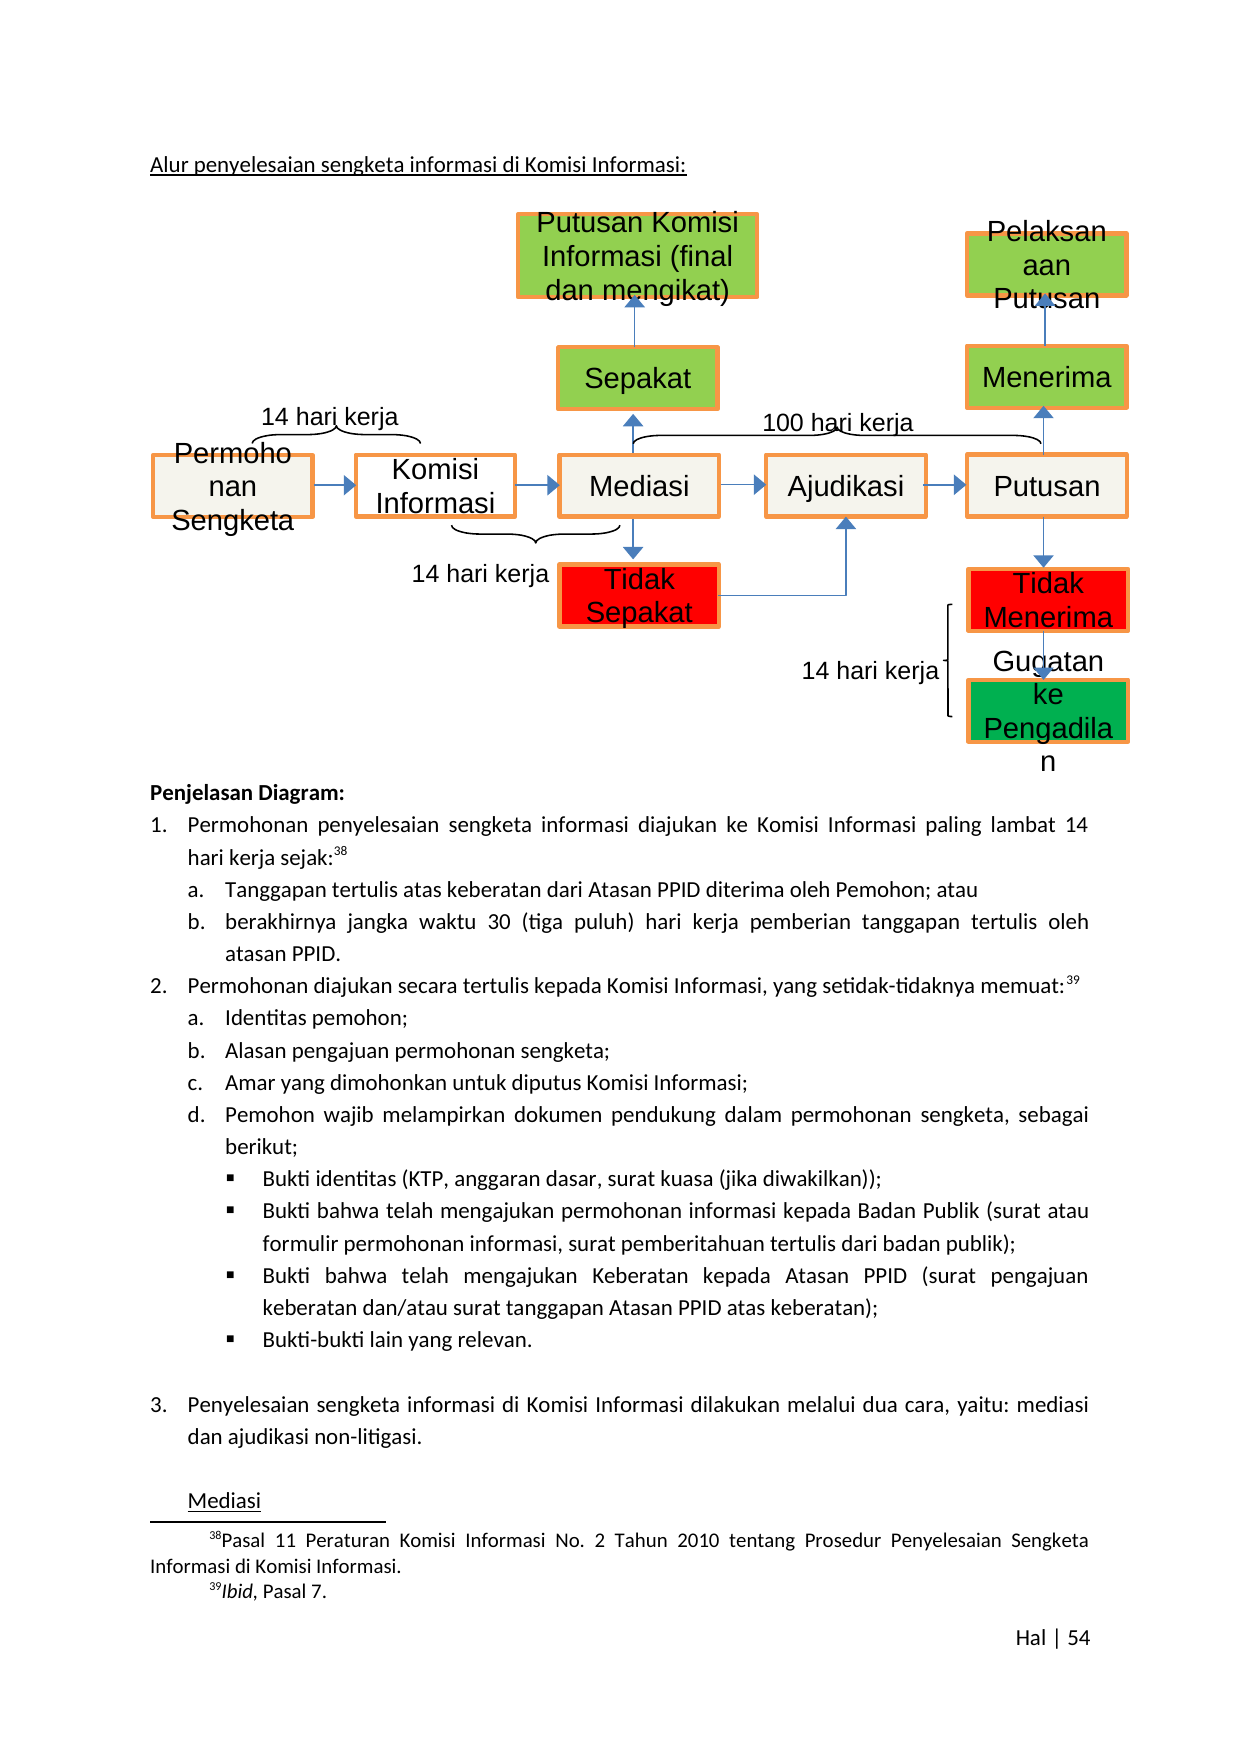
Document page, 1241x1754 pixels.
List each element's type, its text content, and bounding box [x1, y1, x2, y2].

list Permohonan penyelesaian sengketa informasi diajukan ke Komisi Informasi paling lambat 14 hari kerja sejak: [150, 810, 1090, 871]
text Alur penyelesaian sengketa informasi di Komisi Informasi: [150, 150, 1090, 178]
list Alasan pengajuan permohonan sengketa; [187, 1036, 1090, 1064]
list Bukti bahwa telah mengajukan permohonan informasi kepada Badan Publik (surat atau formulir permohonan informasi, surat pemberitahuan tertulis dari badan publik); [225, 1197, 1090, 1257]
list Bukti-bukti lain yang relevan. [225, 1325, 1090, 1353]
text Penjelasan Diagram: [150, 778, 1090, 806]
list Penyelesaian sengketa informasi di Komisi Informasi dilakukan melalui dua cara, yaitu: mediasi dan ajudikasi non-litigasi. [150, 1390, 1090, 1450]
list Bukti identitas (KTP, anggaran dasar, surat kuasa (jika diwakilkan)); [225, 1164, 1090, 1192]
text Mediasi [187, 1486, 1090, 1514]
list Identitas pemohon; [187, 1003, 1090, 1032]
list Pemohon wajib melampirkan dokumen pendukung dalam permohonan sengketa, sebagai berikut; [187, 1100, 1090, 1160]
list berakhirnya jangka waktu 30 (tiga puluh) hari kerja pemberian tanggapan tertulis oleh atasan PPID. [187, 907, 1090, 967]
list Amar yang dimohonkan untuk diputus Komisi Informasi; [187, 1068, 1090, 1096]
list Tanggapan tertulis atas keberatan dari Atasan PPID diterima oleh Pemohon; atau [187, 875, 1090, 903]
list Bukti bahwa telah mengajukan Keberatan kepada Atasan PPID (surat pengajuan keberatan dan/atau surat tanggapan Atasan PPID atas keberatan); [225, 1261, 1090, 1321]
list Permohonan diajukan secara tertulis kepada Komisi Informasi, yang setidak-tidaknya memuat: [150, 971, 1090, 999]
